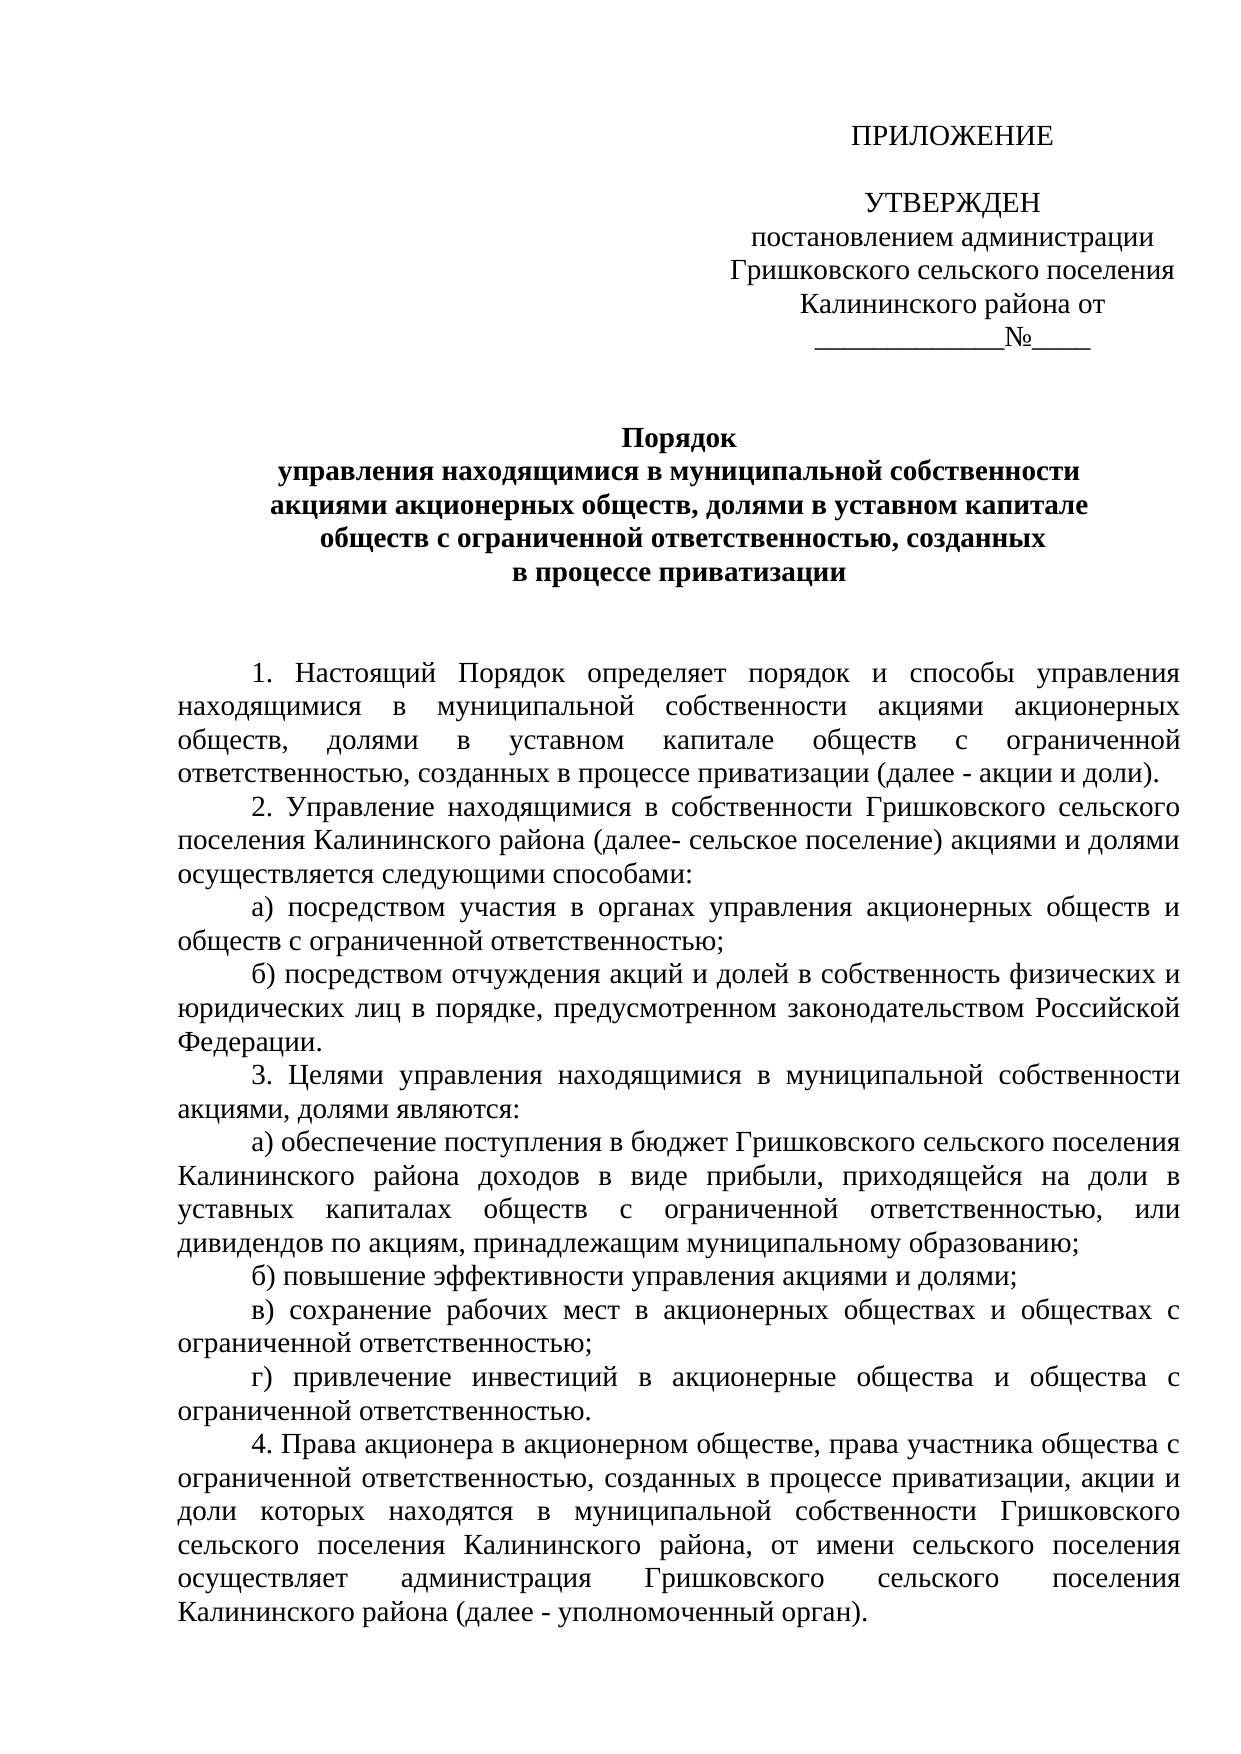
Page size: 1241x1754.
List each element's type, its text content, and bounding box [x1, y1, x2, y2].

text управления находящимися в муниципальной собственности [177, 453, 1181, 487]
text _____________№____ [723, 319, 1181, 353]
text 1. Настоящий Порядок определяет порядок и способы управления находящимися в муниципальной собственности акциями акционерных обществ, долями в уставном капитале обществ с ограниченной ответственностью, созданных в процессе приватизации (далее - акции и доли). [177, 655, 1181, 789]
text а) посредством участия в органах управления акционерных обществ и обществ с ограниченной ответственностью; [177, 889, 1181, 957]
text Гришковского сельского поселения Калининского района от [723, 252, 1181, 319]
text обществ с ограниченной ответственностью, созданных [177, 521, 1181, 554]
text акциями акционерных обществ, долями в уставном капитале [177, 487, 1181, 521]
text ПРИЛОЖЕНИЕ [723, 118, 1181, 152]
text б) посредством отчуждения акций и долей в собственность физических и юридических лиц в порядке, предусмотренном законодательством Российской Федерации. [177, 957, 1181, 1057]
text г) привлечение инвестиций в акционерные общества и общества с ограниченной ответственностью. [177, 1359, 1181, 1426]
text б) повышение эффективности управления акциями и долями; [177, 1258, 1181, 1292]
text 3. Целями управления находящимися в муниципальной собственности акциями, долями являются: [177, 1057, 1181, 1124]
text 4. Права акционера в акционерном обществе, права участника общества с ограниченной ответственностью, созданных в процессе приватизации, акции и доли которых находятся в муниципальной собственности Гришковского сельского поселения Калининского района, от имени сельского поселения осуществляет администрация Гришковского сельского поселения Калининского района (далее - уполномоченный орган). [177, 1426, 1181, 1627]
text а) обеспечение поступления в бюджет Гришковского сельского поселения Калининского района доходов в виде прибыли, приходящейся на доли в уставных капиталах обществ с ограниченной ответственностью, или дивидендов по акциям, принадлежащим муниципальному образованию; [177, 1124, 1181, 1258]
text Порядок [177, 420, 1181, 453]
text в процессе приватизации [177, 554, 1181, 588]
text УТВЕРЖДЕН [723, 185, 1181, 219]
text 2. Управление находящимися в собственности Гришковского сельского поселения Калининского района (далее- сельское поселение) акциями и долями осуществляется следующими способами: [177, 789, 1181, 889]
text в) сохранение рабочих мест в акционерных обществах и обществах с ограниченной ответственностью; [177, 1292, 1181, 1359]
text постановлением администрации [723, 219, 1181, 252]
